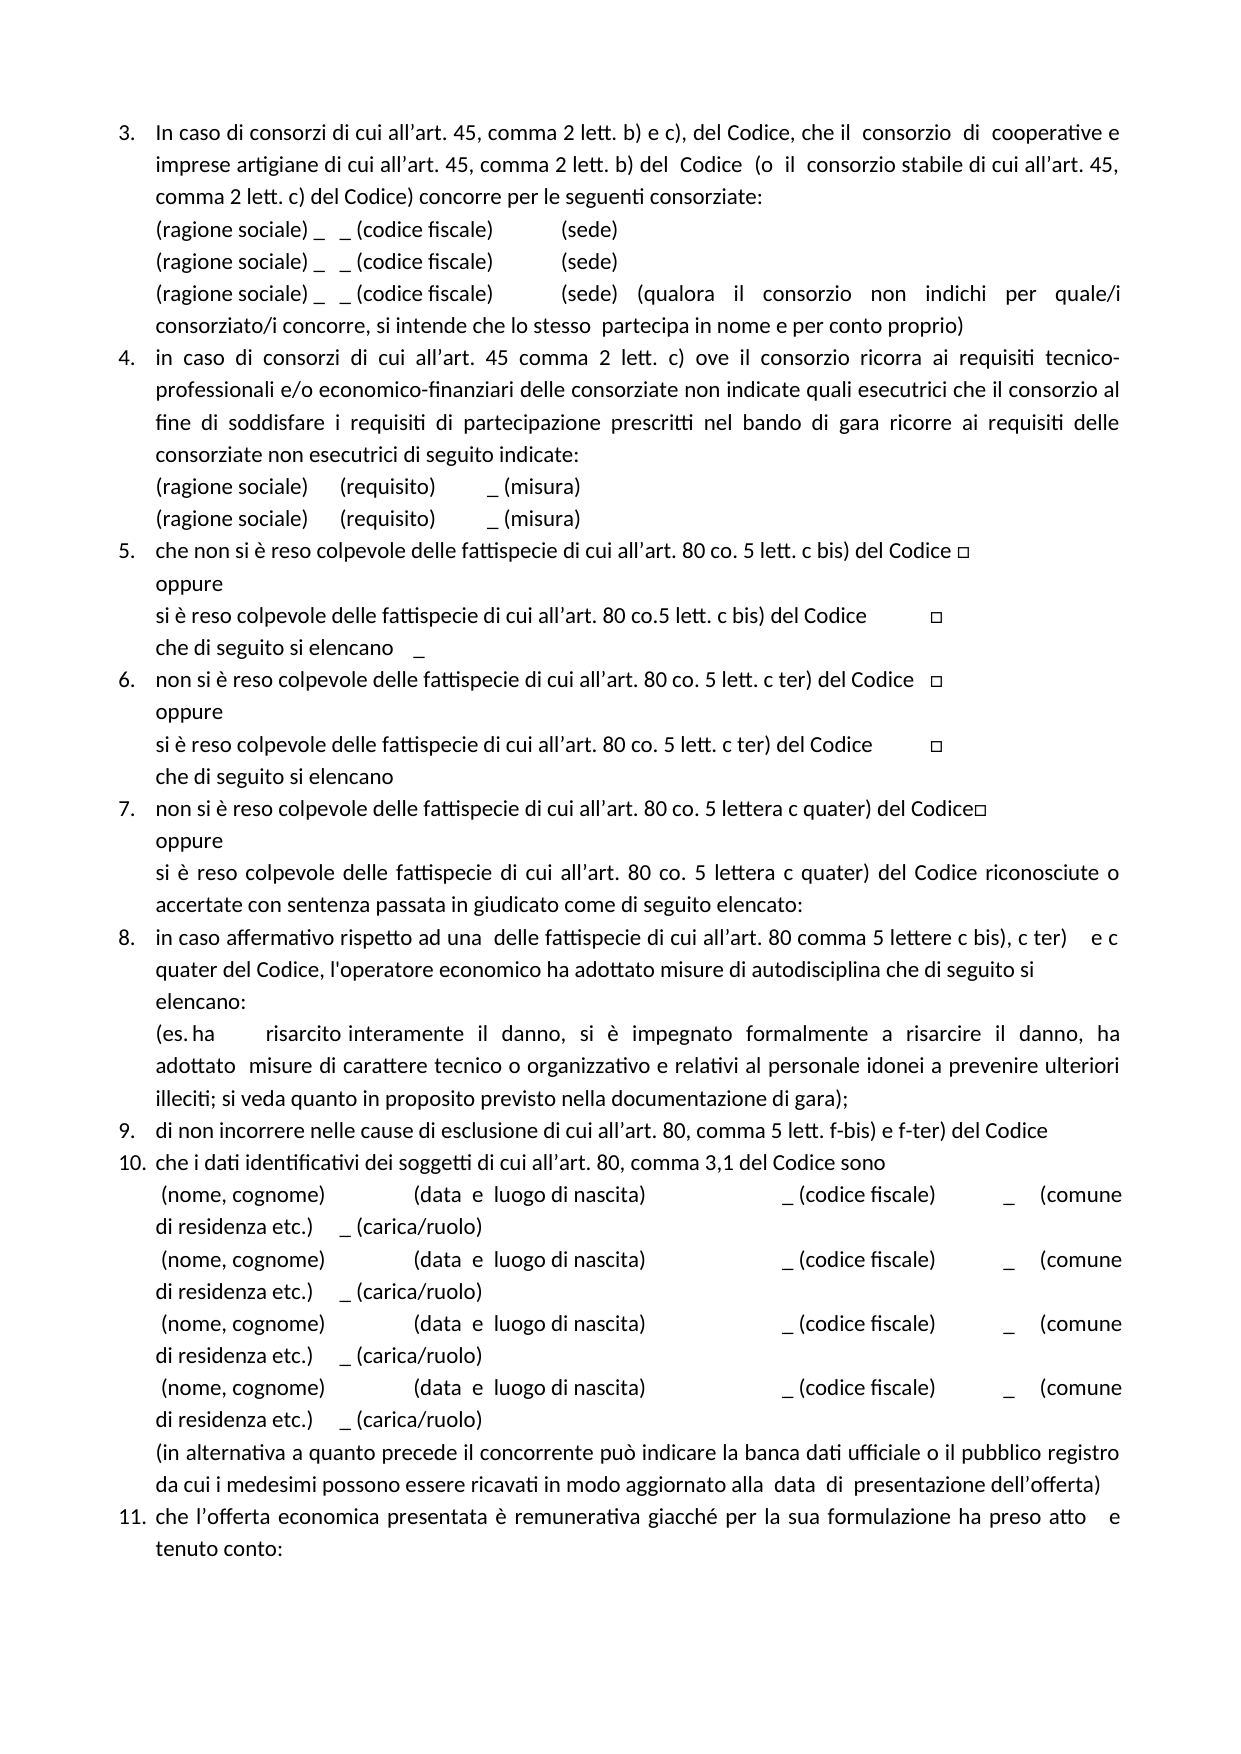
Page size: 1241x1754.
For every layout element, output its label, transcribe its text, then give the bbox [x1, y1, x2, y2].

text 10. che i dati identificativi dei soggetti di cui all’art. 80, comma 3,1 del Codice sono [118, 1148, 1122, 1176]
text oppure [118, 569, 1122, 597]
text (nome, cognome) (data e luogo di nascita) _ (codice fiscale) _ (comune di residenza etc.) _ (carica/ruolo) [118, 1309, 1122, 1369]
text 6. non si è reso colpevole delle fattispecie di cui all’art. 80 co. 5 lett. c ter) del Codice □ [118, 665, 1122, 693]
text 3. In caso di consorzi di cui all’art. 45, comma 2 lett. b) e c), del Codice, che il consorzio di cooperative e imprese artigiane di cui all’art. 45, comma 2 lett. b) del Codice (o il consorzio stabile di cui all’art. 45, comma 2 lett. c) del Codice) concorre per le seguenti consorziate: [118, 118, 1122, 211]
text (es. ha risarcito interamente il danno, si è impegnato formalmente a risarcire il danno, ha adottato misure di carattere tecnico o organizzativo e relativi al personale idonei a prevenire ulteriori illeciti; si veda quanto in proposito previsto nella documentazione di gara); [118, 1019, 1122, 1112]
text (in alternativa a quanto precede il concorrente può indicare la banca dati ufficiale o il pubblico registro da cui i medesimi possono essere ricavati in modo aggiornato alla data di presentazione dell’offerta) [118, 1438, 1122, 1498]
text (ragione sociale) _ _ (codice fiscale) (sede) [118, 247, 1122, 275]
text 4. in caso di consorzi di cui all’art. 45 comma 2 lett. c) ove il consorzio ricorra ai requisiti tecnico-professionali e/o economico-finanziari delle consorziate non indicate quali esecutrici che il consorzio al fine di soddisfare i requisiti di partecipazione prescritti nel bando di gara ricorre ai requisiti delle consorziate non esecutrici di seguito indicate: [118, 343, 1122, 468]
text (ragione sociale) (requisito) _ (misura) [118, 472, 1122, 500]
text (ragione sociale) (requisito) _ (misura) [118, 504, 1122, 532]
text che di seguito si elencano _ [118, 633, 1122, 661]
text (ragione sociale) _ _ (codice fiscale) (sede) [118, 215, 1122, 243]
text 8. in caso affermativo rispetto ad una delle fattispecie di cui all’art. 80 comma 5 lettere c bis), c ter) e c quater del Codice, l'operatore economico ha adottato misure di autodisciplina che di seguito si [118, 923, 1122, 983]
text 11. che l’offerta economica presentata è remunerativa giacché per la sua formulazione ha preso atto e tenuto conto: [118, 1502, 1122, 1562]
text si è reso colpevole delle fattispecie di cui all’art. 80 co.5 lett. c bis) del Codice □ [118, 601, 1122, 629]
text oppure [118, 826, 1122, 854]
text (ragione sociale) _ _ (codice fiscale) (sede) (qualora il consorzio non indichi per quale/i consorziato/i concorre, si intende che lo stesso partecipa in nome e per conto proprio) [118, 279, 1122, 339]
text (nome, cognome) (data e luogo di nascita) _ (codice fiscale) _ (comune di residenza etc.) _ (carica/ruolo) [118, 1245, 1122, 1305]
text che di seguito si elencano [118, 762, 1122, 790]
text (nome, cognome) (data e luogo di nascita) _ (codice fiscale) _ (comune di residenza etc.) _ (carica/ruolo) [118, 1373, 1122, 1434]
text 7. non si è reso colpevole delle fattispecie di cui all’art. 80 co. 5 lettera c quater) del Codice□ [118, 794, 1122, 822]
text si è reso colpevole delle fattispecie di cui all’art. 80 co. 5 lettera c quater) del Codice riconosciute o accertate con sentenza passata in giudicato come di seguito elencato: [118, 858, 1122, 919]
text elencano: [118, 987, 1122, 1015]
text 9. di non incorrere nelle cause di esclusione di cui all’art. 80, comma 5 lett. f-bis) e f-ter) del Codice [118, 1116, 1122, 1144]
text 5. che non si è reso colpevole delle fattispecie di cui all’art. 80 co. 5 lett. c bis) del Codice □ [118, 537, 1122, 564]
text si è reso colpevole delle fattispecie di cui all’art. 80 co. 5 lett. c ter) del Codice □ [118, 730, 1122, 758]
text oppure [118, 697, 1122, 726]
text (nome, cognome) (data e luogo di nascita) _ (codice fiscale) _ (comune di residenza etc.) _ (carica/ruolo) [118, 1180, 1122, 1241]
